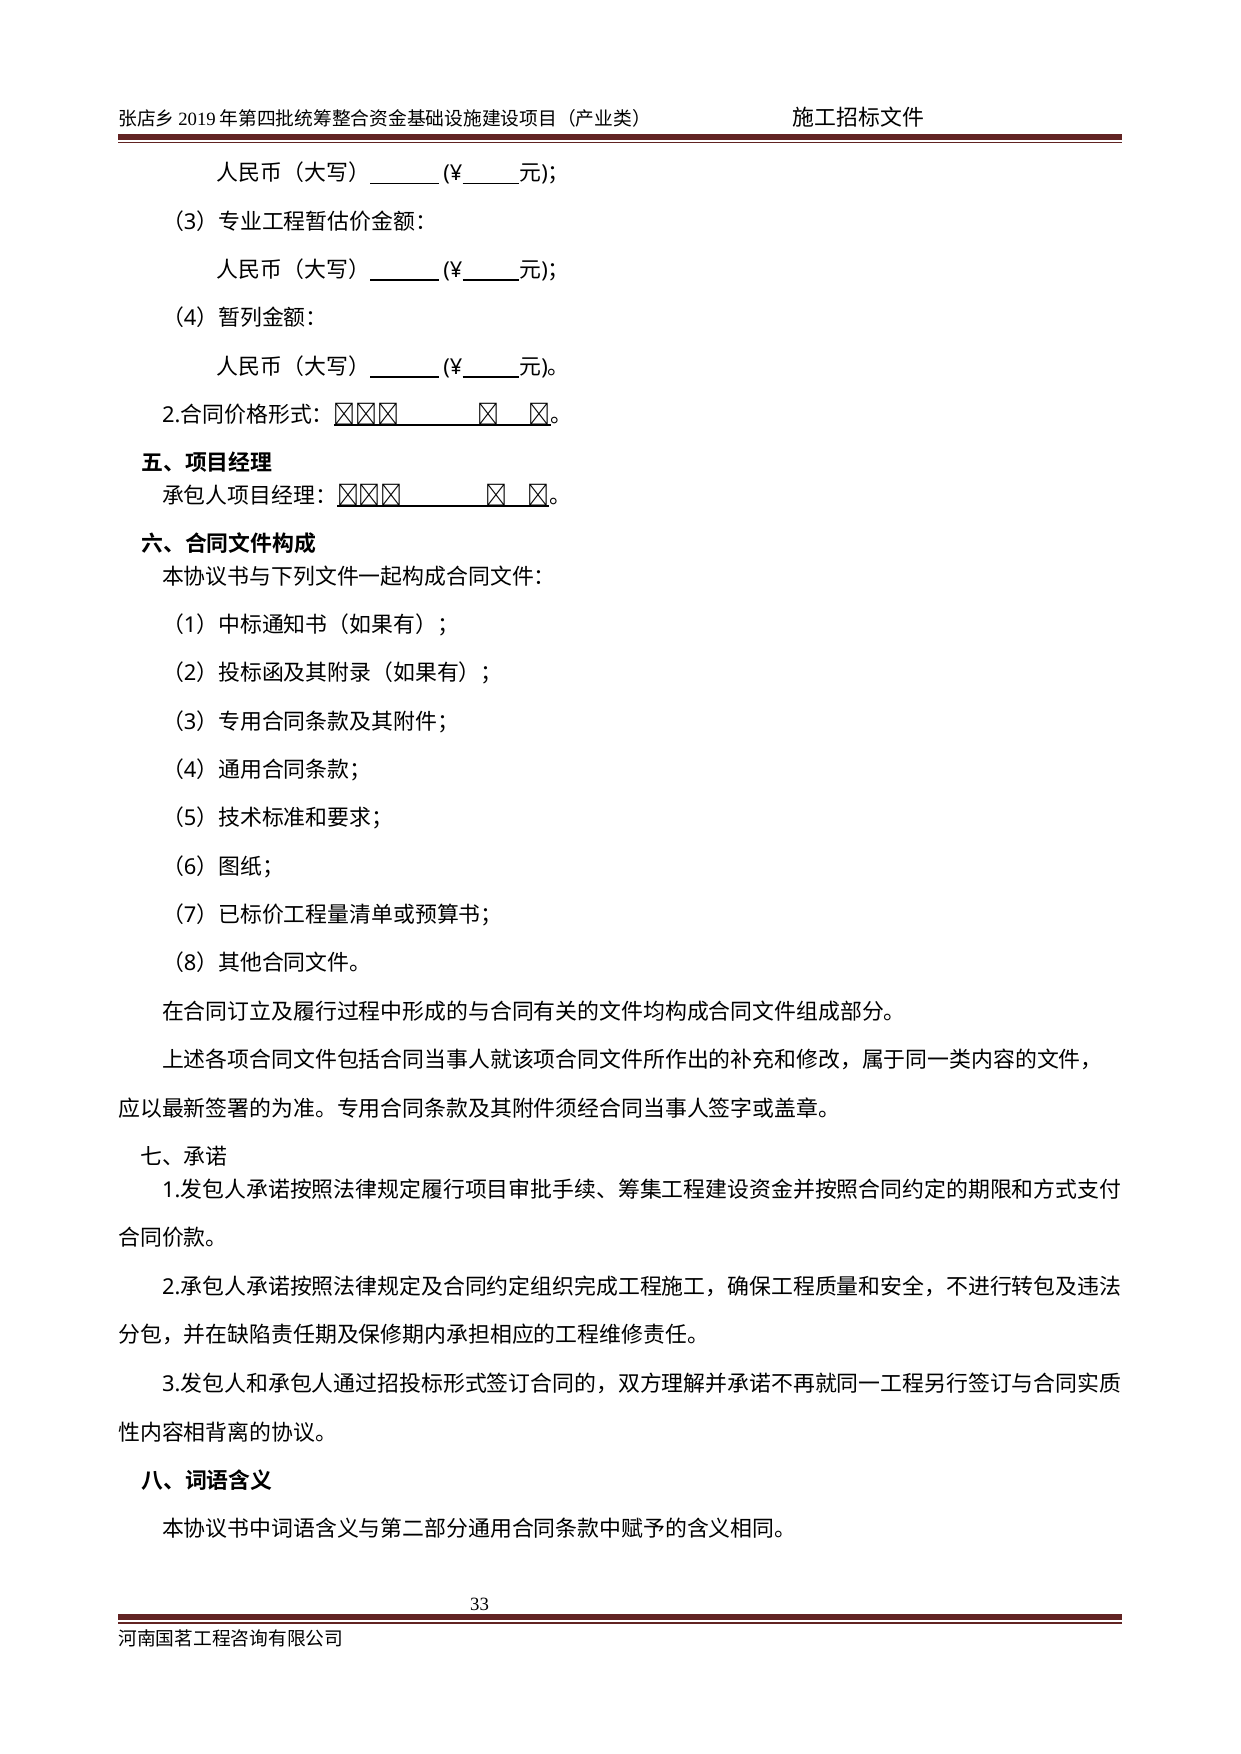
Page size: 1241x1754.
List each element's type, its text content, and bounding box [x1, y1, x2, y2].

text （3）专业工程暂估价金额： [118, 203, 1122, 236]
text 在合同订立及履行过程中形成的与合同有关的文件均构成合同文件组成部分。 [118, 993, 1122, 1026]
text 上述各项合同文件包括合同当事人就该项合同文件所作出的补充和修改，属于同一类内容的文件，应以最新签署的为准。专用合同条款及其附件须经合同当事人签字或盖章。 [118, 1042, 1122, 1123]
text （1）中标通知书（如果有）； [118, 607, 1122, 639]
text 1.发包人承诺按照法律规定履行项目审批手续、筹集工程建设资金并按照合同约定的期限和方式支付合同价款。 [118, 1171, 1122, 1252]
text 人民币（大写） (¥ 元)； [118, 155, 1122, 187]
text 人民币（大写） (¥ 元)。 [118, 348, 1122, 381]
text 七、承诺 [118, 1139, 1122, 1171]
text （4）暂列金额： [118, 300, 1122, 332]
text （7）已标价工程量清单或预算书； [118, 897, 1122, 929]
text 承包人项目经理：  。 [118, 477, 1122, 510]
text 本协议书与下列文件一起构成合同文件： [118, 558, 1122, 591]
text （5）技术标准和要求； [118, 800, 1122, 832]
text 2.承包人承诺按照法律规定及合同约定组织完成工程施工，确保工程质量和安全，不进行转包及违法分包，并在缺陷责任期及保修期内承担相应的工程维修责任。 [118, 1268, 1122, 1349]
text （2）投标函及其附录（如果有）； [118, 655, 1122, 687]
text 人民币（大写） (¥ 元)； [118, 252, 1122, 284]
text 2.合同价格形式：  。 [118, 397, 1122, 429]
text （6）图纸； [118, 848, 1122, 881]
text 3.发包人和承包人通过招投标形式签订合同的，双方理解并承诺不再就同一工程另行签订与合同实质性内容相背离的协议。 [118, 1365, 1122, 1447]
text 八、词语含义 [118, 1462, 1122, 1495]
text 本协议书中词语含义与第二部分通用合同条款中赋予的含义相同。 [118, 1511, 1122, 1543]
text （3）专用合同条款及其附件； [118, 703, 1122, 736]
text 六、合同文件构成 [118, 526, 1122, 558]
text （4）通用合同条款； [118, 752, 1122, 784]
text 五、项目经理 [118, 445, 1122, 477]
text （8）其他合同文件。 [118, 945, 1122, 977]
